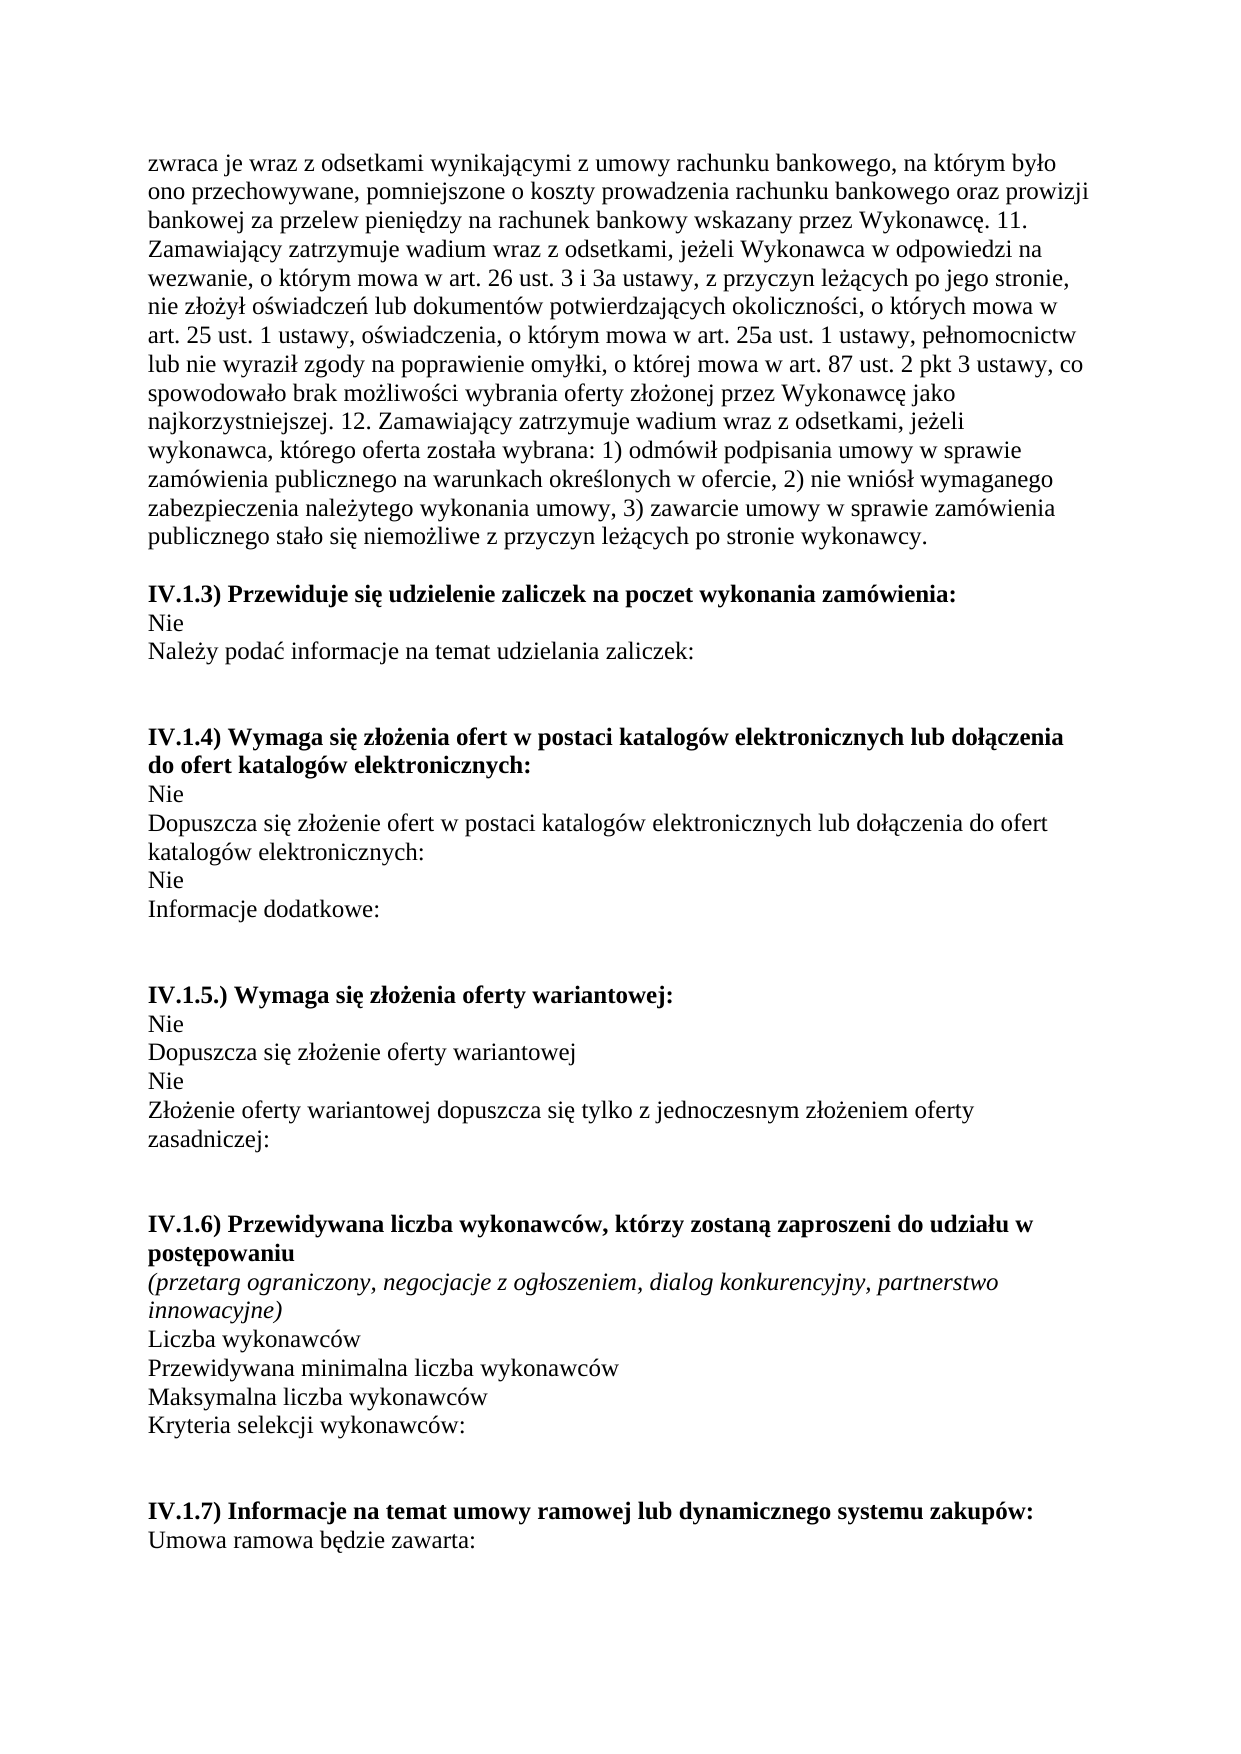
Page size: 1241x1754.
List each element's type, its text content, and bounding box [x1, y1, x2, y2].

text Nie Dopuszcza się złożenie oferty wariantowej Nie Złożenie oferty wariantowej dopuszcza się tylko z jednoczesnym złożeniem oferty zasadniczej: [148, 1009, 1093, 1180]
text IV.1.5.) Wymaga się złożenia oferty wariantowej: [148, 951, 1093, 1009]
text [148, 1525, 1093, 1582]
text IV.1.4) Wymaga się złożenia ofert w postaci katalogów elektronicznych lub dołączenia do ofert katalogów elektronicznych: [148, 693, 1093, 779]
text Nie Należy podać informacje na temat udzielania zaliczek: [148, 608, 1093, 693]
text Liczba wykonawców Przewidywana minimalna liczba wykonawców Maksymalna liczba wykonawców Kryteria selekcji wykonawców: [148, 1324, 1093, 1467]
text IV.1.6) Przewidywana liczba wykonawców, którzy zostaną zaproszeni do udziału w postępowaniu (przetarg ograniczony, negocjacje z ogłoszeniem, dialog konkurencyjny, partnerstwo innowacyjne) [148, 1180, 1093, 1324]
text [148, 148, 1093, 550]
text IV.1.7) Informacje na temat umowy ramowej lub dynamicznego systemu zakupów: [148, 1467, 1093, 1525]
text IV.1.3) Przewiduje się udzielenie zaliczek na poczet wykonania zamówienia: [148, 550, 1093, 608]
text Nie Dopuszcza się złożenie ofert w postaci katalogów elektronicznych lub dołączenia do ofert katalogów elektronicznych: Nie Informacje dodatkowe: [148, 779, 1093, 951]
